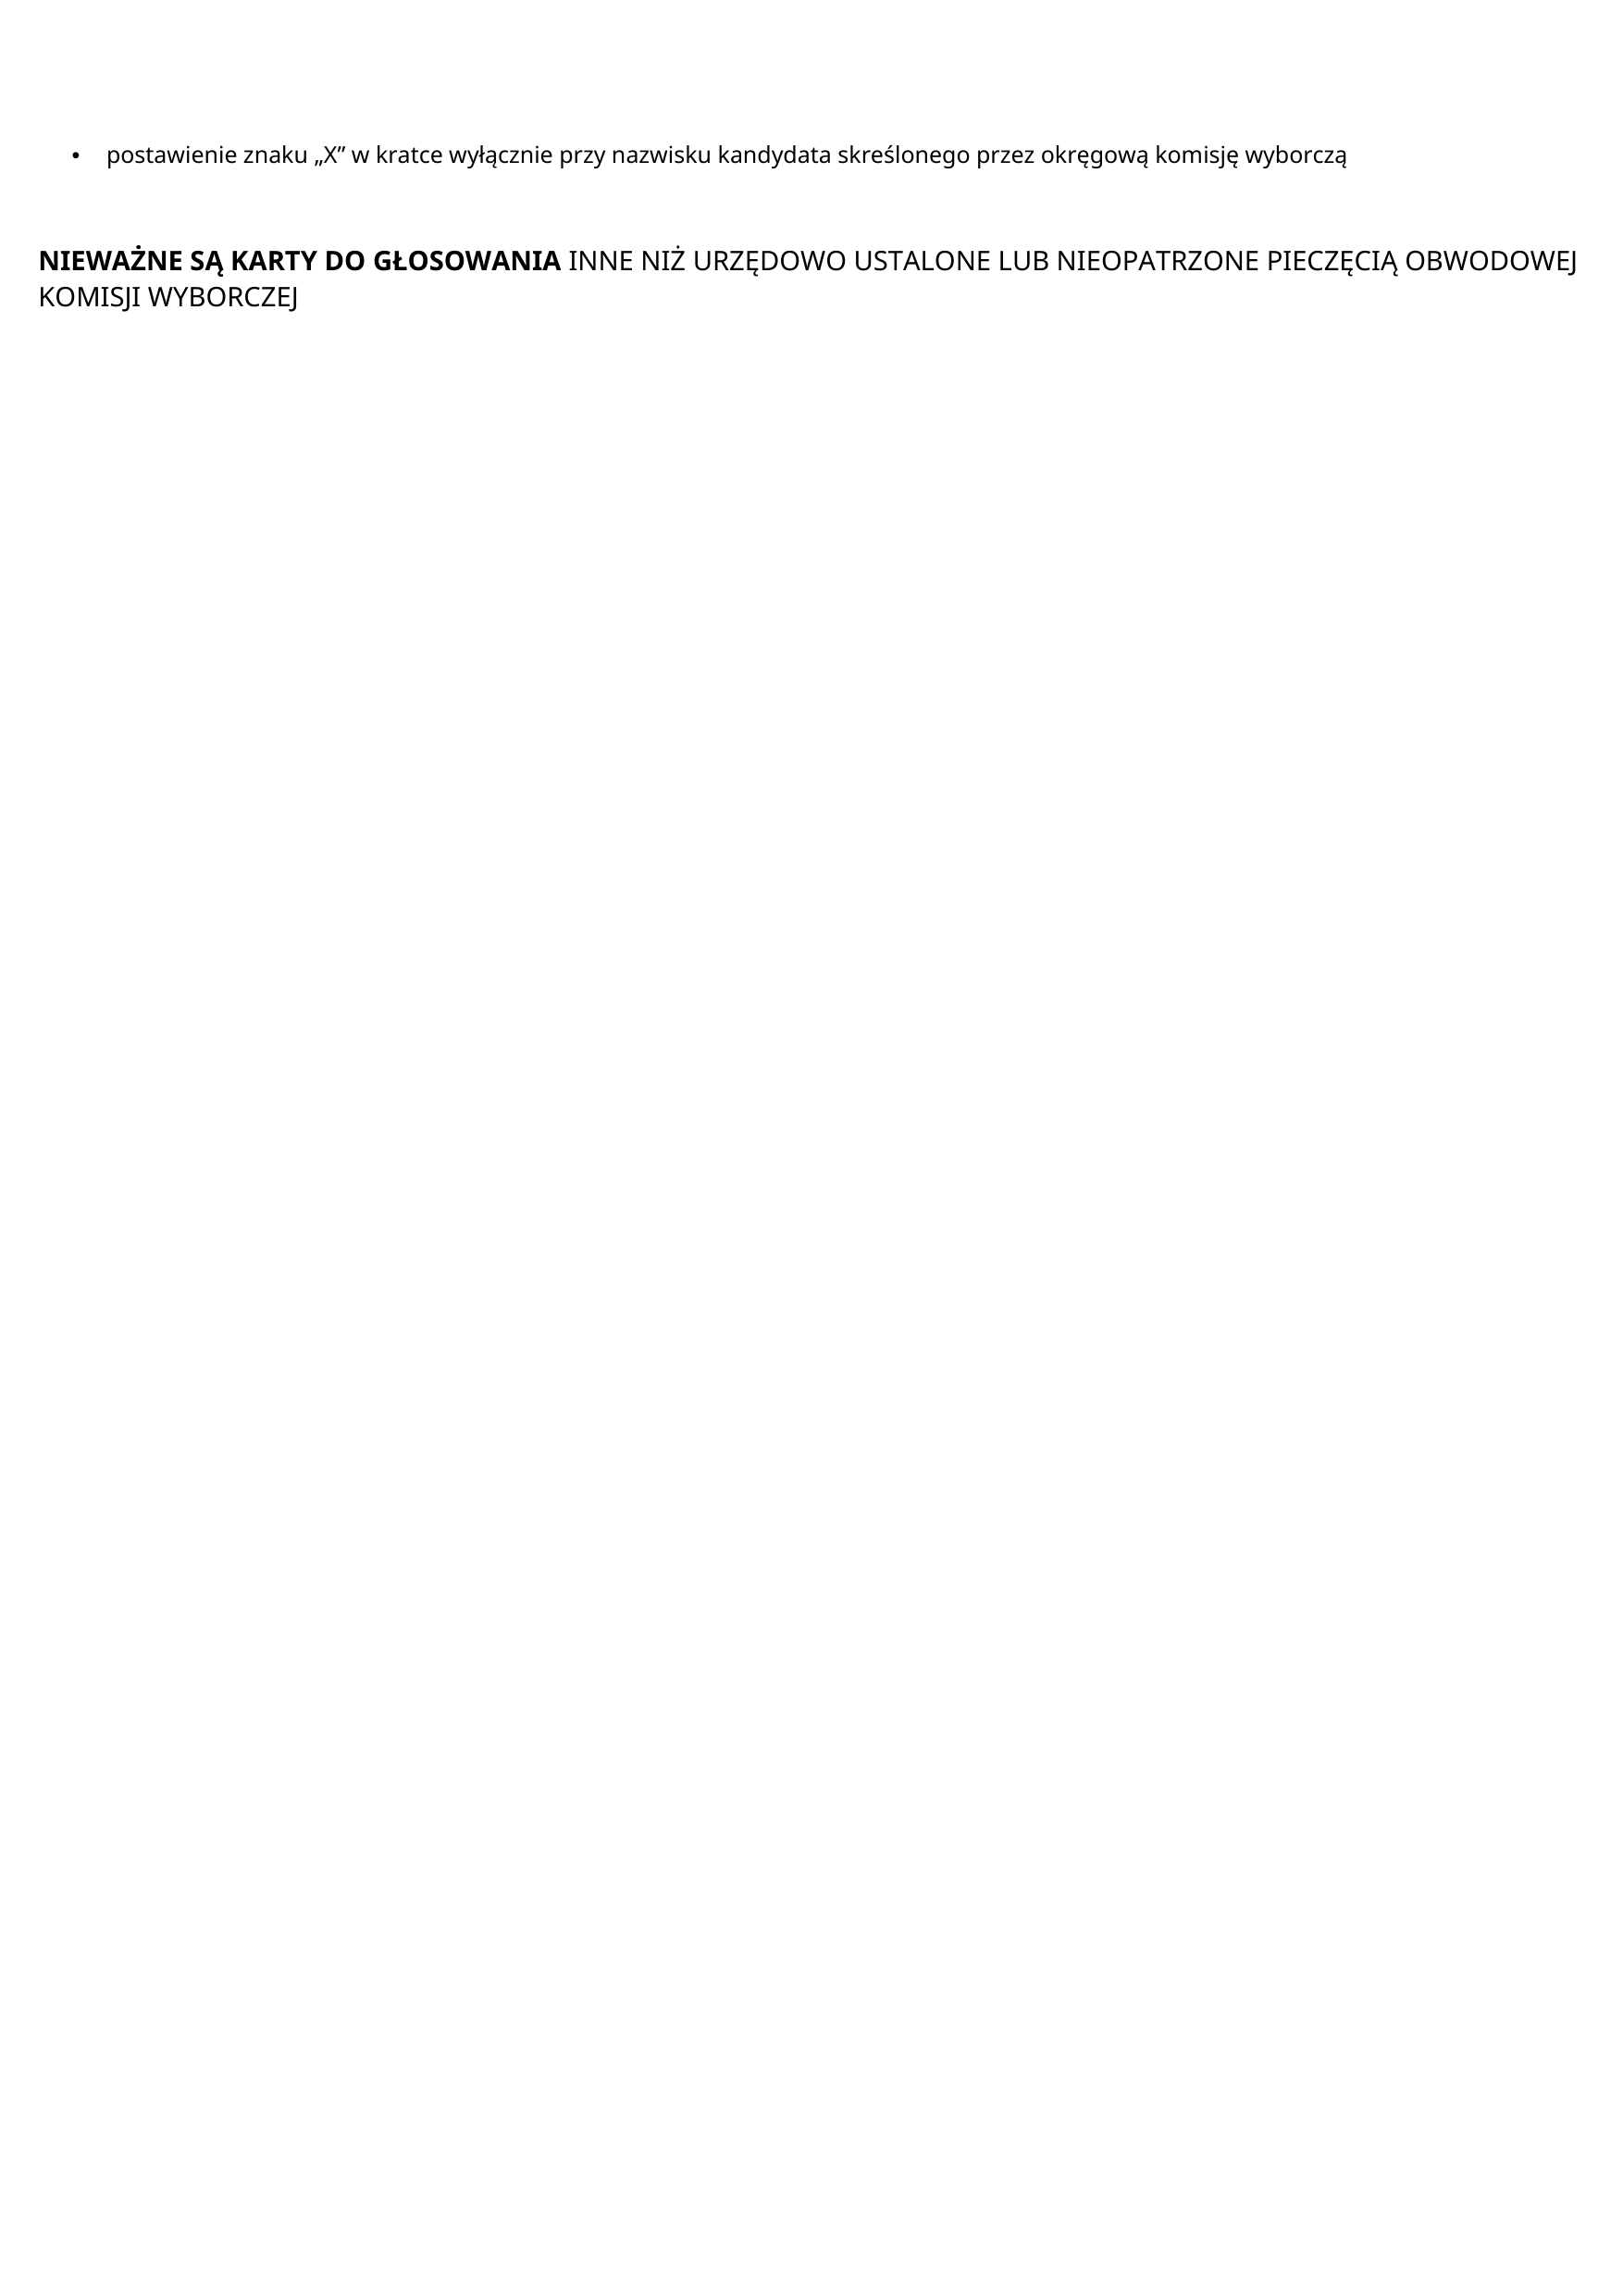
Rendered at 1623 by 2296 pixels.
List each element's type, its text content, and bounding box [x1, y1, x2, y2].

list postawienie znaku „X” w kratce wyłącznie przy nazwisku kandydata skreślonego przez okręgową komisję wyborczą [71, 139, 1585, 170]
text NIEWAŻNE SĄ KARTY DO GŁOSOWANIA INNE NIŻ URZĘDOWO USTALONE LUB NIEOPATRZONE PIECZĘCIĄ OBWODOWEJ KOMISJI WYBORCZEJ [38, 242, 1585, 314]
